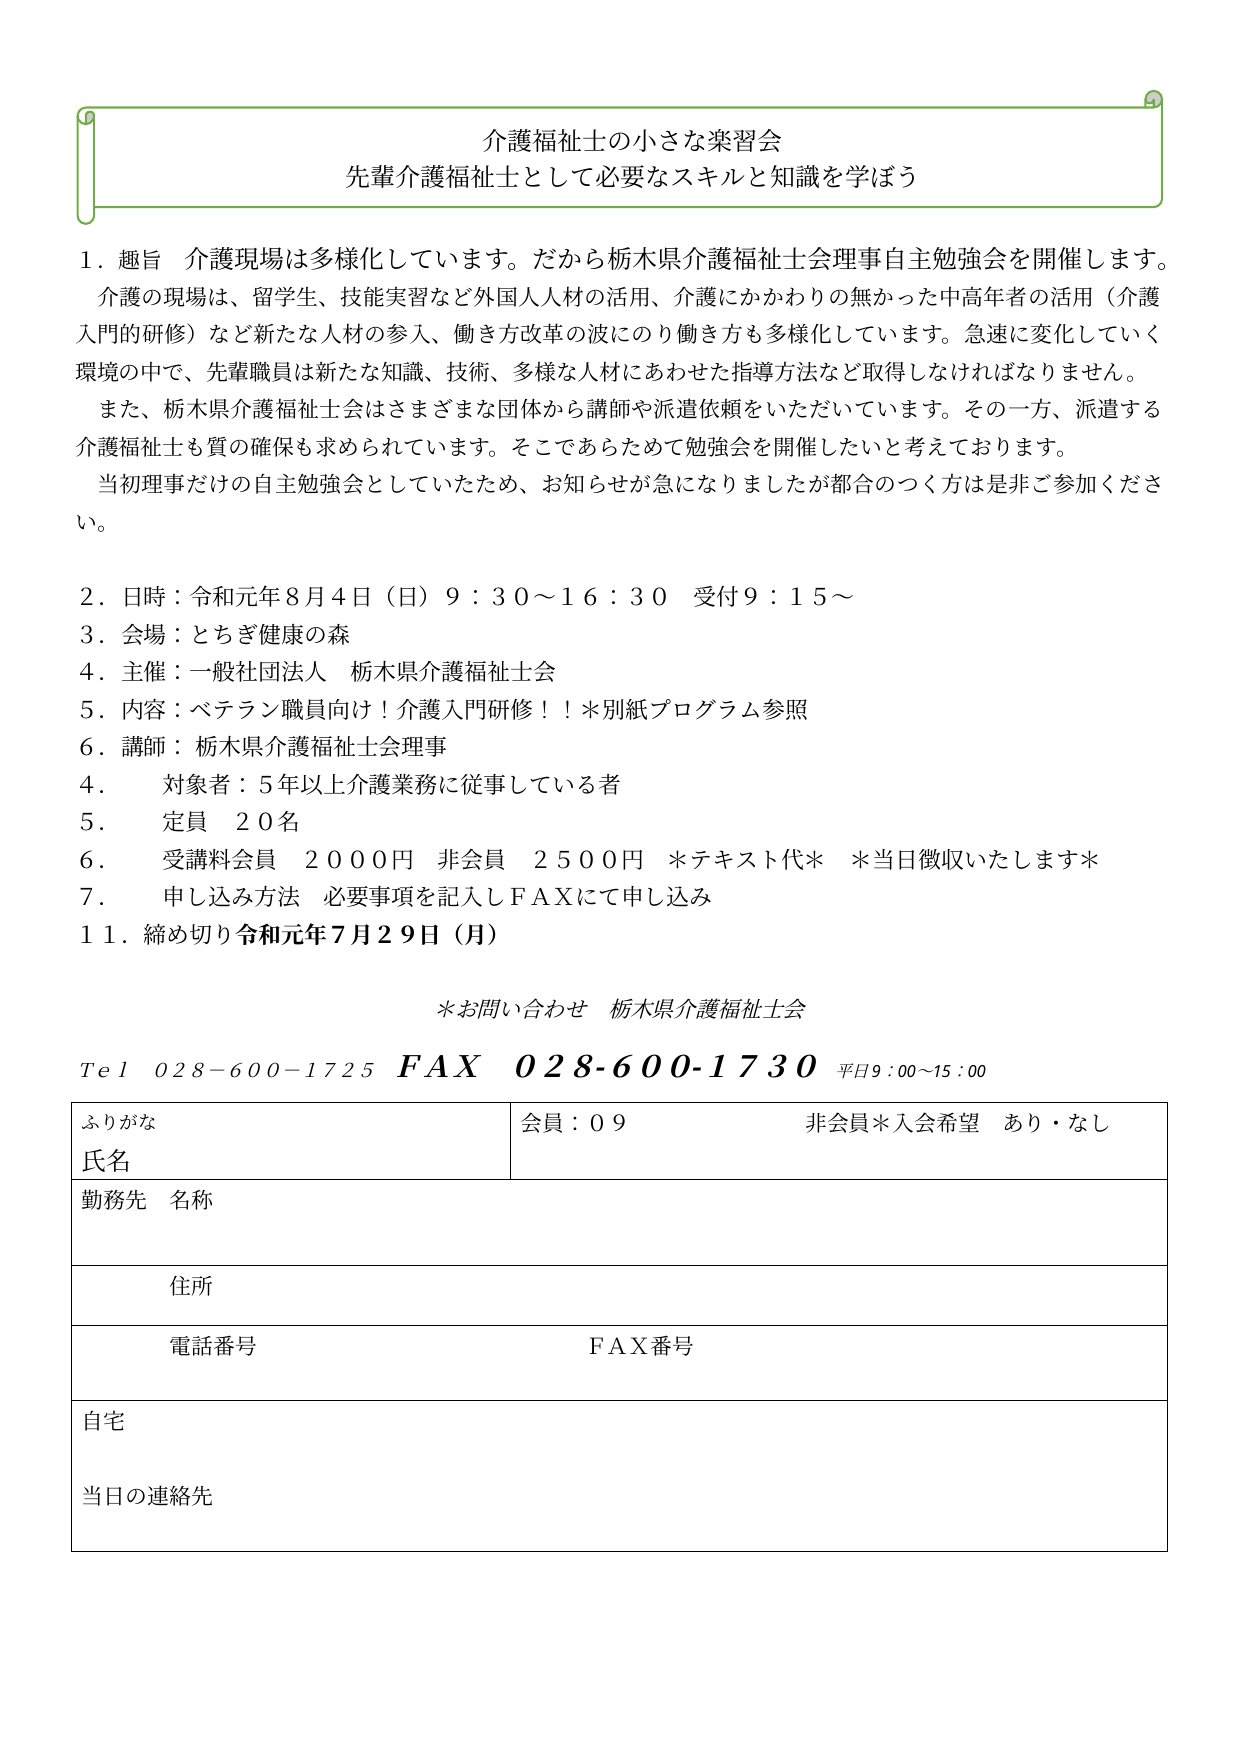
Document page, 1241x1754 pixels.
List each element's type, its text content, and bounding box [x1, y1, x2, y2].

text １．趣旨 介護現場は多様化しています。だから栃木県介護福祉士会理事自主勉強会を開催します。 [75, 239, 1165, 277]
table_cell 自宅 当日の連絡先 [72, 1401, 1167, 1551]
text ２．日時：令和元年８月４日（日）９：３０～１６：３０ 受付９：１５～ [75, 577, 1165, 614]
table_header ふりがな 氏名 [72, 1103, 510, 1179]
text ＊お問い合わせ 栃木県介護福祉士会 [75, 989, 1165, 1027]
text 当初理事だけの自主勉強会としていたため、お知らせが急になりましたが都合のつく方は是非ご参加ください。 [75, 464, 1165, 539]
table_cell 勤務先 名称 [72, 1180, 1167, 1265]
table_cell 住所 [72, 1266, 1167, 1325]
text 介護の現場は、留学生、技能実習など外国人人材の活用、介護にかかわりの無かった中高年者の活用（介護入門的研修）など新たな人材の参入、働き方改革の波にのり働き方も多様化しています。急速に変化していく環境の中で、先輩職員は新たな知識、技術、多様な人材にあわせた指導方法など取得しなければなりません。 [75, 277, 1165, 389]
text ４．主催：一般社団法人 栃木県介護福祉士会 [75, 652, 1165, 689]
table_cell 電話番号 ＦＡＸ番号 [72, 1326, 1167, 1400]
text ３．会場：とちぎ健康の森 [75, 614, 1165, 652]
list 対象者：５年以上介護業務に従事している者 [75, 764, 1165, 802]
text １１．締め切り令和元年７月２９日（月） [75, 914, 1165, 952]
text Ｔｅｌ ０２８－６００－１７２５ ＦＡＸ ０２８-６００-１７３０ 平日9：00～15：00 [75, 1027, 1165, 1102]
list 定員 ２０名 [75, 802, 1165, 839]
table_header 会員：０９ 非会員＊入会希望 あり・なし [511, 1103, 1167, 1179]
list 受講料会員 ２０００円 非会員 ２５００円 ＊テキスト代＊ ＊当日徴収いたします＊ [75, 839, 1165, 877]
text ５．内容：ベテラン職員向け！介護入門研修！！＊別紙プログラム参照 [75, 689, 1165, 727]
list 申し込み方法 必要事項を記入しＦＡＸにて申し込み [75, 877, 1165, 914]
text また、栃木県介護福祉士会はさまざまな団体から講師や派遣依頼をいただいています。その一方、派遣する介護福祉士も質の確保も求められています。そこであらためて勉強会を開催したいと考えております。 [75, 389, 1165, 464]
text ６．講師： 栃木県介護福祉士会理事 [75, 727, 1165, 764]
